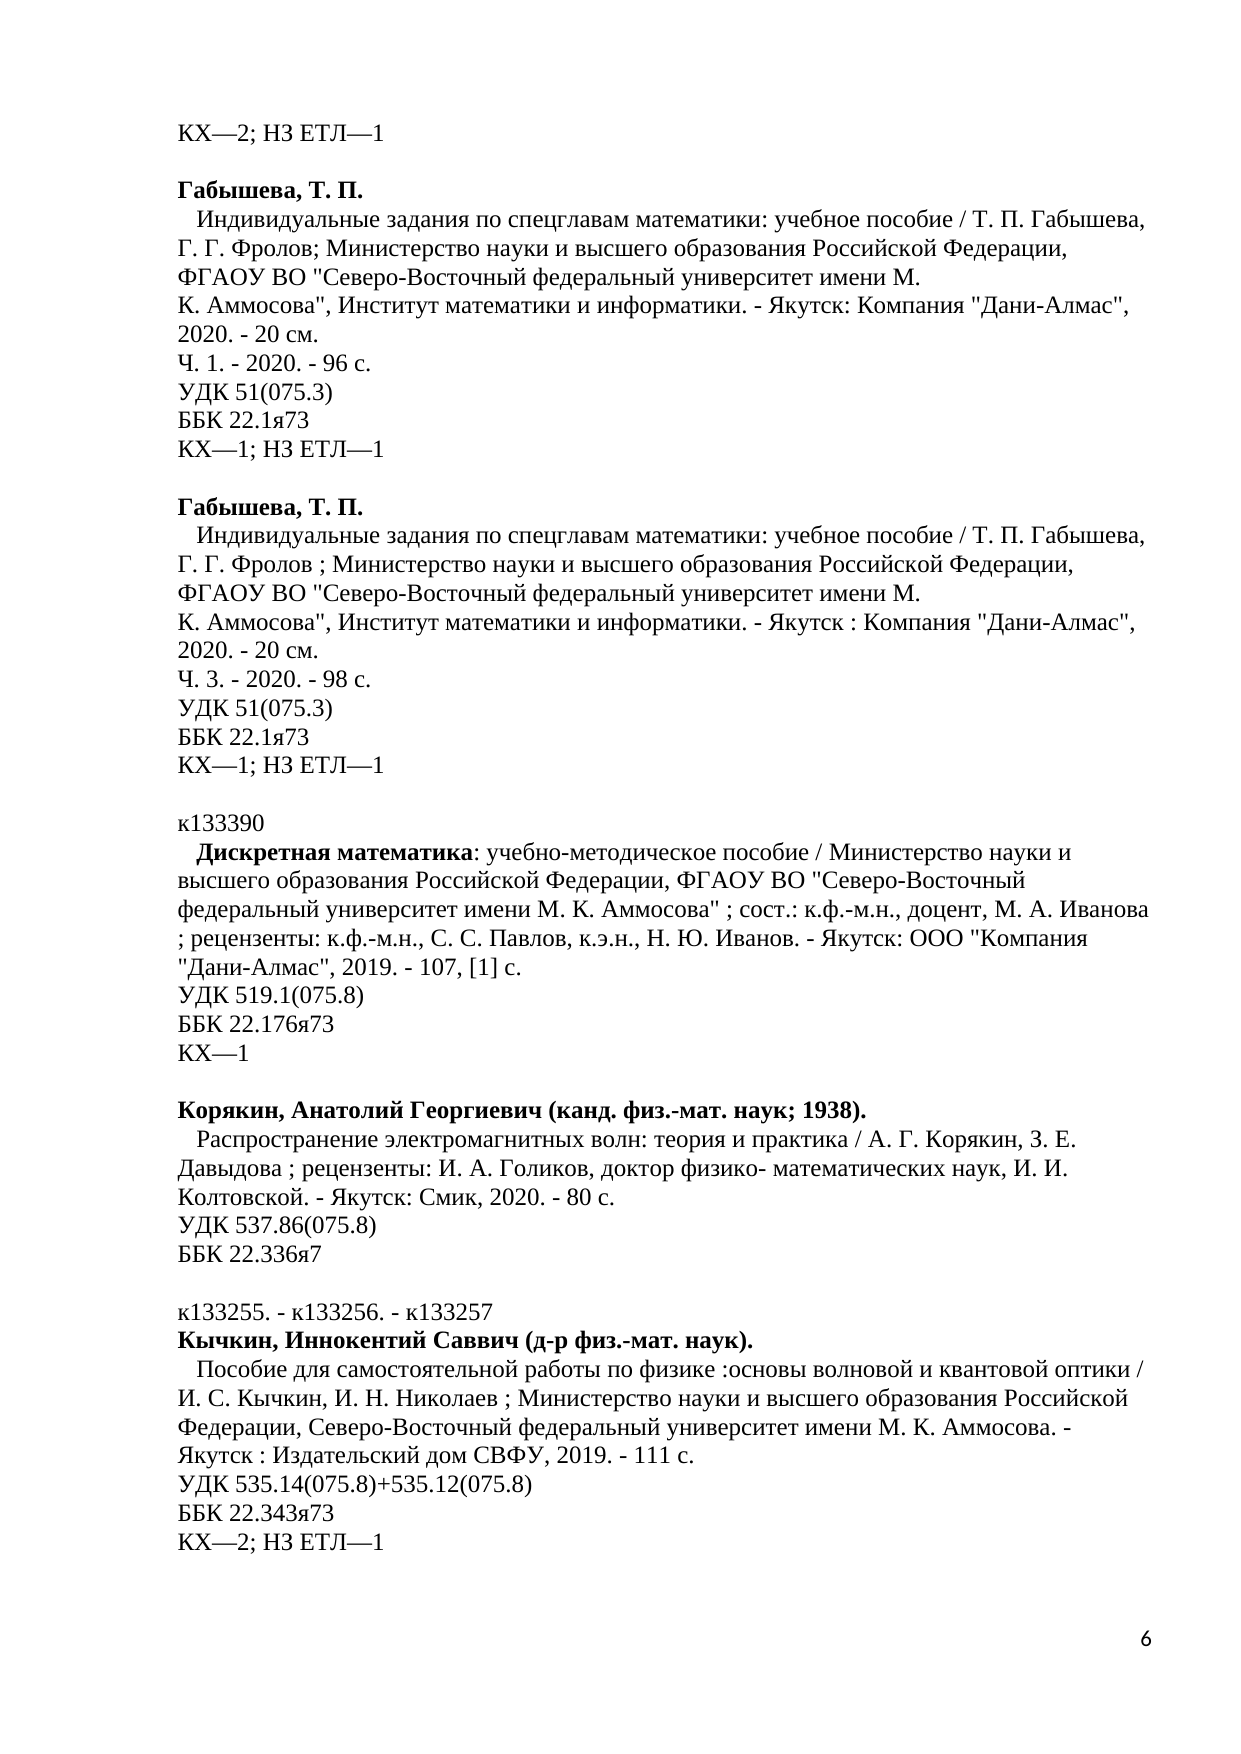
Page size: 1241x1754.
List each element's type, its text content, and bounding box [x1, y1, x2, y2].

text ББК 22.176я73 [177, 1009, 1152, 1038]
text Корякин, Анатолий Георгиевич (канд. физ.-мат. наук; 1938). [177, 1096, 1152, 1124]
text Индивидуальные задания по спецглавам математики: учебное пособие / Т. П. Габышева, Г. Г. Фролов; Министерство науки и высшего образования Российской Федерации, ФГАОУ ВО "Северо-Восточный федеральный университет имени М. [177, 204, 1152, 291]
text к133255. - к133256. - к133257 [177, 1297, 1152, 1326]
text Якутск : Издательский дом СВФУ, 2019. - 111 с. [177, 1441, 1152, 1469]
text КХ—2; НЗ ЕТЛ—1 [177, 1527, 1152, 1556]
text УДК 535.14(075.8)+535.12(075.8) [177, 1469, 1152, 1498]
text ББК 22.336я7 [177, 1239, 1152, 1268]
text УДК 519.1(075.8) [177, 981, 1152, 1009]
text Индивидуальные задания по спецглавам математики: учебное пособие / Т. П. Габышева, Г. Г. Фролов ; Министерство науки и высшего образования Российской Федерации, ФГАОУ ВО "Северо-Восточный федеральный университет имени М. [177, 521, 1152, 607]
text Ч. 3. - 2020. - 98 с. [177, 664, 1152, 693]
text УДК 51(075.3) [177, 693, 1152, 722]
text КХ—1; НЗ ЕТЛ—1 [177, 751, 1152, 779]
text К. Аммосова", Институт математики и информатики. - Якутск: Компания "Дани-Алмас", 2020. - 20 см. [177, 291, 1152, 348]
text КХ—1 [177, 1038, 1152, 1067]
text ББК 22.1я73 [177, 406, 1152, 434]
text Пособие для самостоятельной работы по физике :основы волновой и квантовой оптики / И. С. Кычкин, И. Н. Николаев ; Министерство науки и высшего образования Российской Федерации, Северо-Восточный федеральный университет имени М. К. Аммосова. - [177, 1354, 1152, 1441]
text Габышева, Т. П. [177, 492, 1152, 521]
text КХ—2; НЗ ЕТЛ—1 [177, 118, 1152, 147]
text К. Аммосова", Институт математики и информатики. - Якутск : Компания "Дани-Алмас", 2020. - 20 см. [177, 607, 1152, 664]
text ББК 22.1я73 [177, 722, 1152, 751]
text Кычкин, Иннокентий Саввич (д-р физ.-мат. наук). [177, 1326, 1152, 1354]
text Дискретная математика: учебно-методическое пособие / Министерство науки и высшего образования Российской Федерации, ФГАОУ ВО "Северо-Восточный [177, 837, 1152, 894]
text УДК 537.86(075.8) [177, 1211, 1152, 1239]
text УДК 51(075.3) [177, 377, 1152, 406]
text Распространение электромагнитных волн: теория и практика / А. Г. Корякин, З. Е. Давыдова ; рецензенты: И. А. Голиков, доктор физико- математических наук, И. И. Колтовской. - Якутск: Смик, 2020. - 80 с. [177, 1124, 1152, 1211]
text Габышева, Т. П. [177, 176, 1152, 204]
text к133390 [177, 808, 1152, 837]
text ББК 22.343я73 [177, 1498, 1152, 1527]
text КХ—1; НЗ ЕТЛ—1 [177, 434, 1152, 463]
text федеральный университет имени М. К. Аммосова" ; сост.: к.ф.-м.н., доцент, М. А. Иванова ; рецензенты: к.ф.-м.н., С. С. Павлов, к.э.н., Н. Ю. Иванов. - Якутск: ООО "Компания "Дани-Алмас", 2019. - 107, [1] с. [177, 894, 1152, 981]
text Ч. 1. - 2020. - 96 с. [177, 348, 1152, 377]
